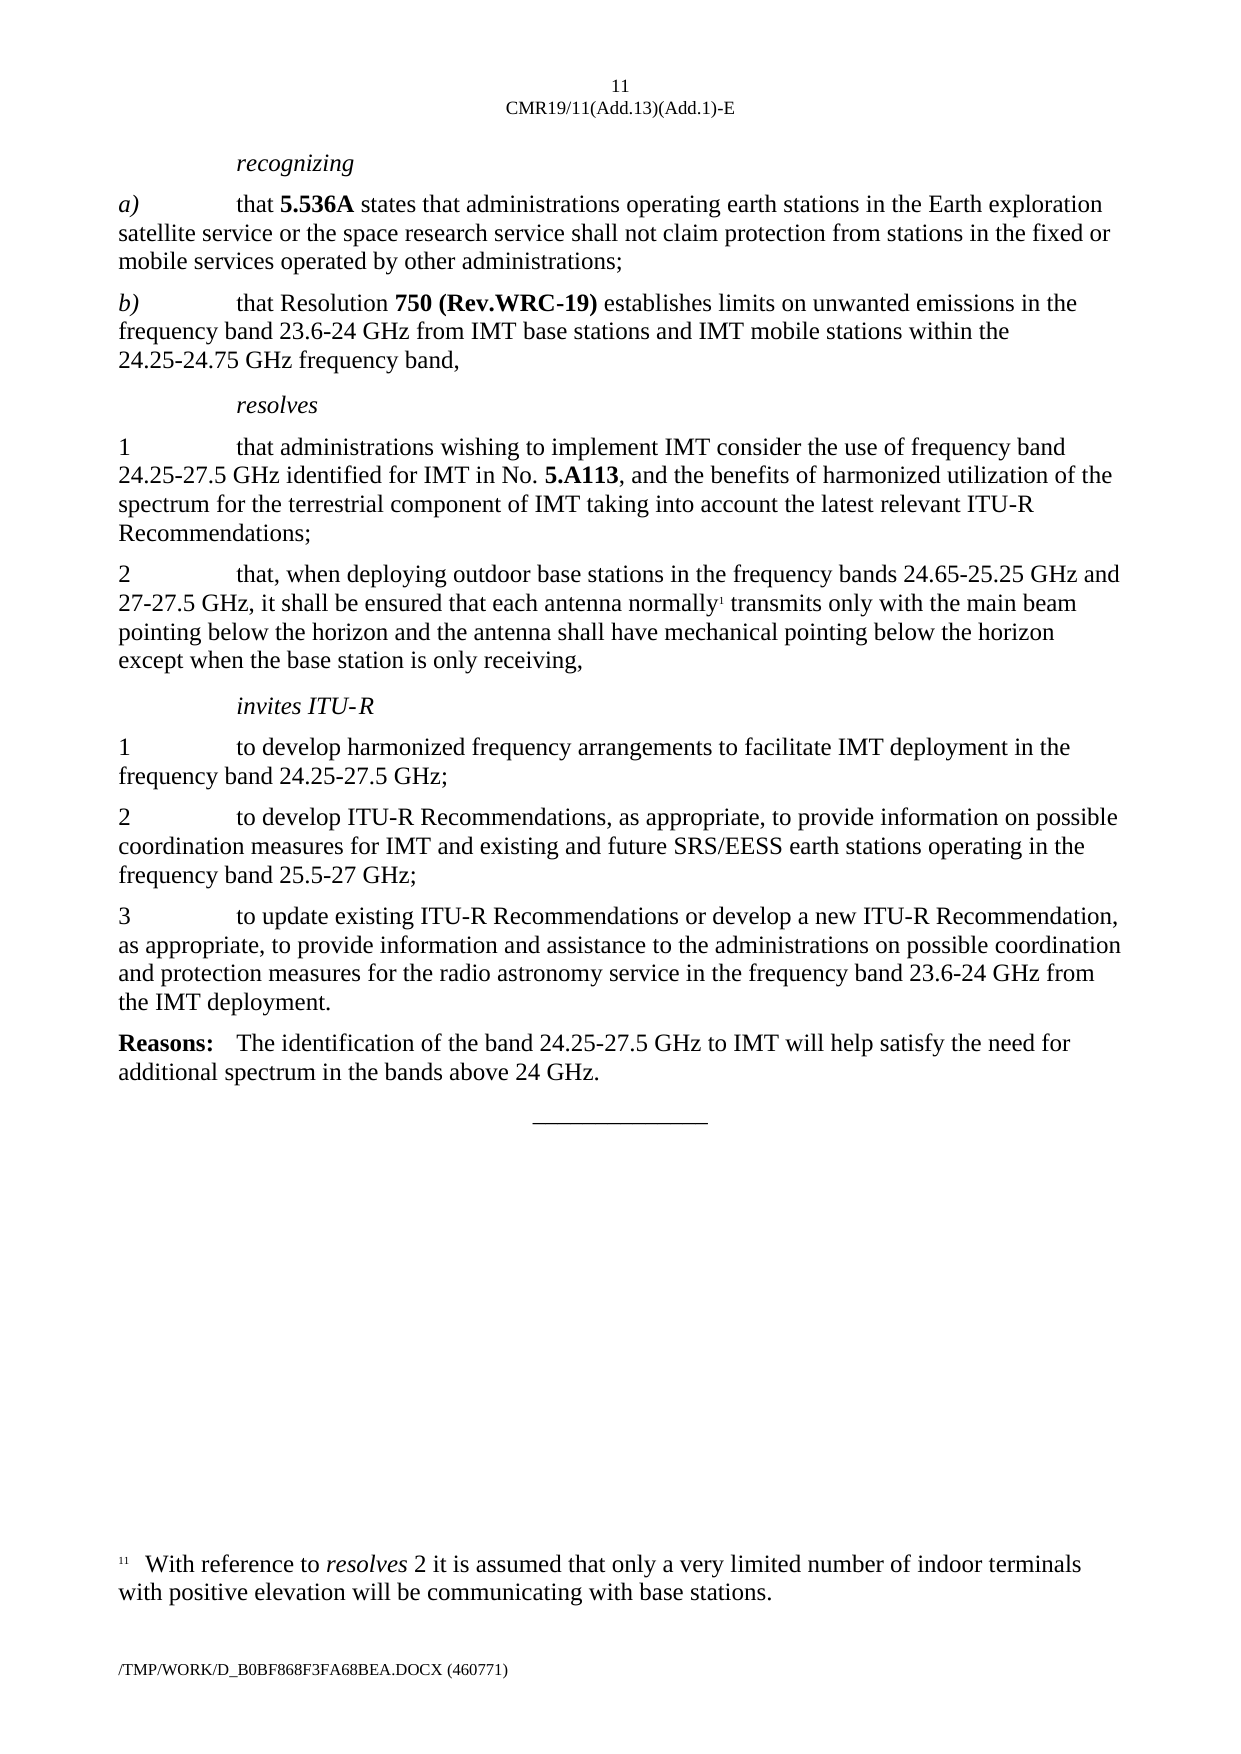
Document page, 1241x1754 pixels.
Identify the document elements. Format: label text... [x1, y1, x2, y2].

text a) that 5.536A states that administrations operating earth stations in the Earth exploration satellite service or the space research service shall not claim protection from stations in the fixed or mobile services operated by other administrations; [118, 189, 1122, 275]
text b) that Resolution 750 (Rev.WRC-19) establishes limits on unwanted emissions in the frequency band 23.6-24 GHz from IMT base stations and IMT mobile stations within the 24.25-24.75 GHz frequency band, [118, 288, 1122, 374]
text invites ITU-R [236, 691, 1122, 720]
text Reasons: The identification of the band 24.25-27.5 GHz to IMT will help satisfy the need for additional spectrum in the bands above 24 GHz. [118, 1028, 1122, 1086]
text ______________ [118, 1098, 1122, 1127]
text 2 that, when deploying outdoor base stations in the frequency bands 24.65-25.25 GHz and 27-27.5 GHz, it shall be ensured that each antenna normally1 transmits only with the main beam pointing below the horizon and the antenna shall have mechanical pointing below the horizon except when the base station is only receiving, [118, 559, 1122, 674]
text 3 to update existing ITU-R Recommendations or develop a new ITU-R Recommendation, as appropriate, to provide information and assistance to the administrations on possible coordination and protection measures for the radio astronomy service in the frequency band 23.6-24 GHz from the IMT deployment. [118, 901, 1122, 1016]
text 1 to develop harmonized frequency arrangements to facilitate IMT deployment in the frequency band 24.25-27.5 GHz; [118, 732, 1122, 790]
text 1 that administrations wishing to implement IMT consider the use of frequency band 24.25-27.5 GHz identified for IMT in No. 5.A113, and the benefits of harmonized utilization of the spectrum for the terrestrial component of IMT taking into account the latest relevant ITU-R Recommendations; [118, 432, 1122, 547]
text 2 to develop ITU-R Recommendations, as appropriate, to provide information on possible coordination measures for IMT and existing and future SRS/EESS earth stations operating in the frequency band 25.5-27 GHz; [118, 802, 1122, 888]
text resolves [236, 391, 1122, 419]
text recognizing [236, 148, 1122, 176]
